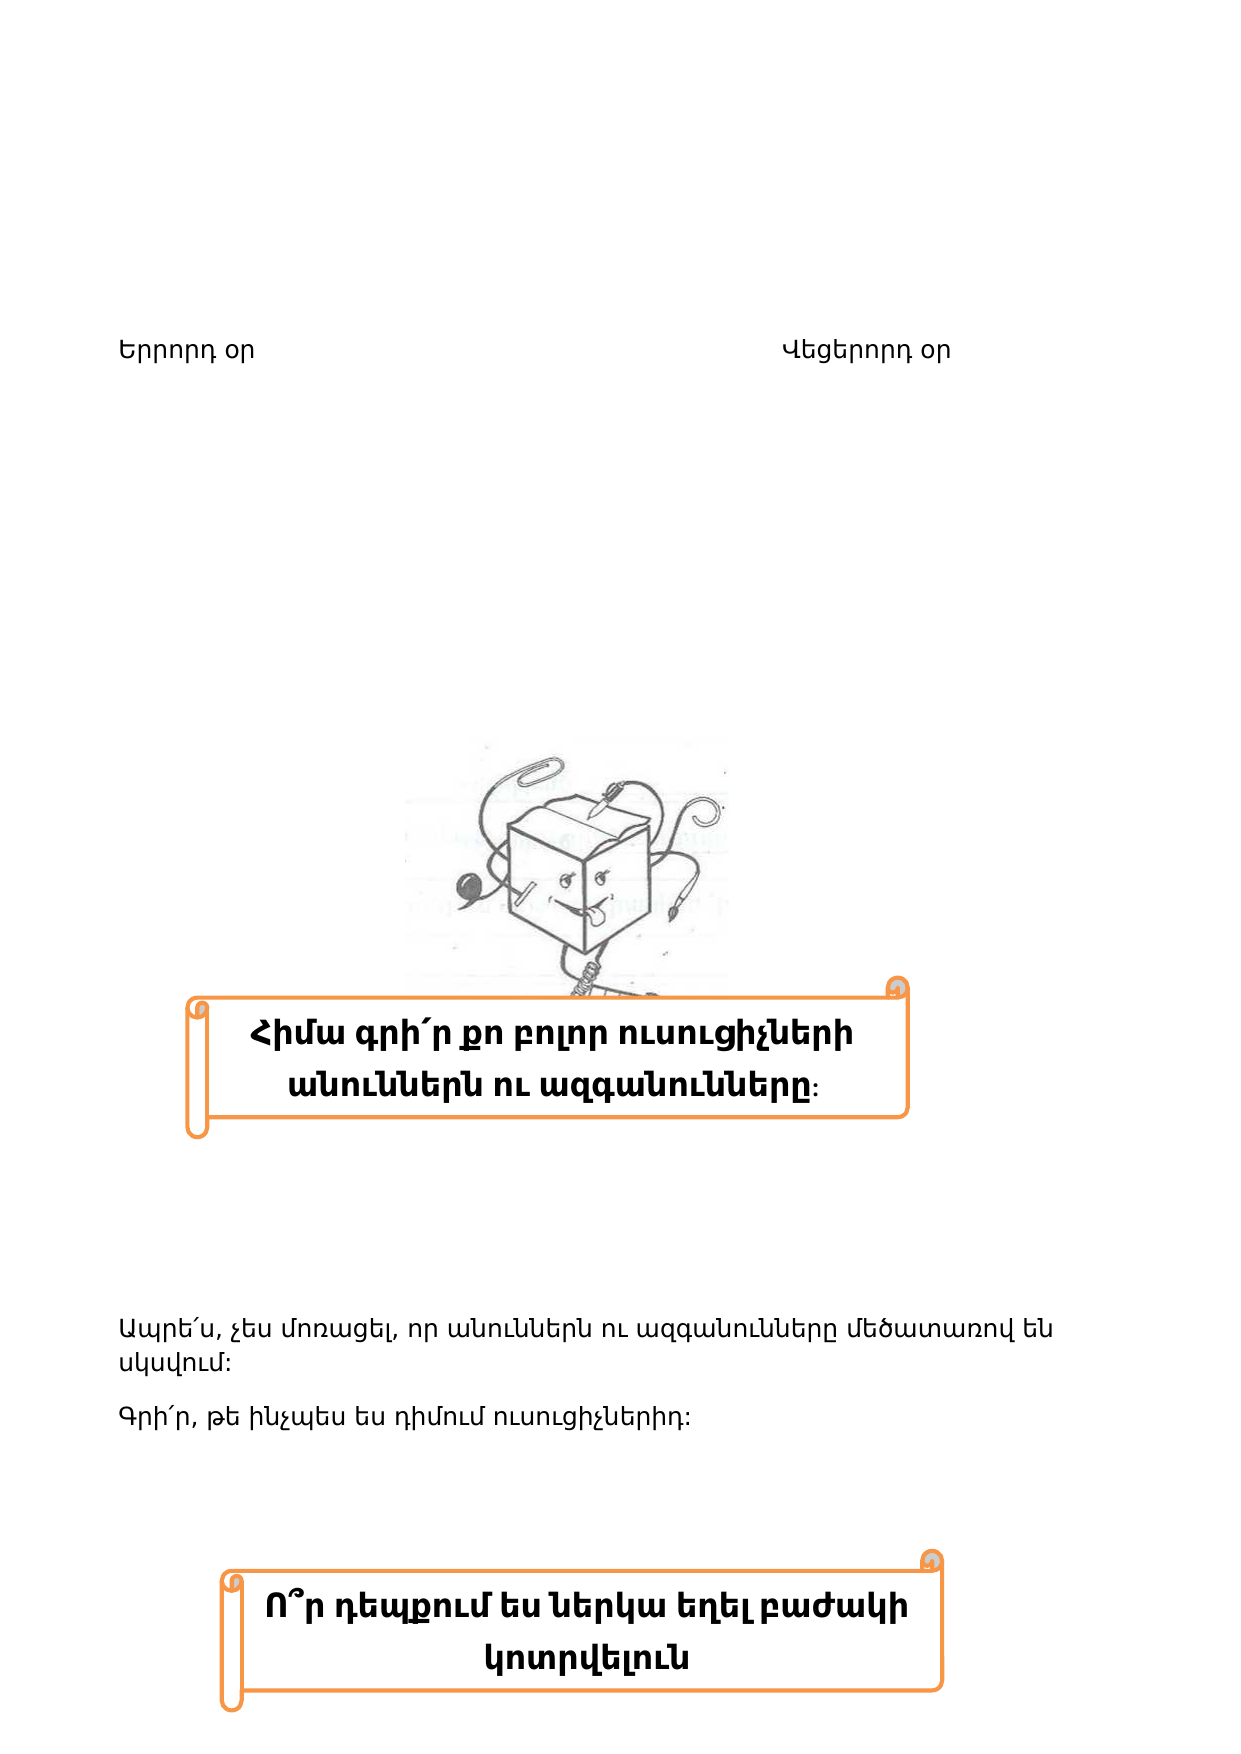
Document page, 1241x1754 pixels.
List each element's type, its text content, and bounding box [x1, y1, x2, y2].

picture [403, 737, 729, 995]
text Գրի՛ր, թե ինչպես ես դիմում ուսուցիչներիդ: [118, 1402, 1152, 1431]
text Երրորդ օր Վեցերորդ օր [118, 336, 1152, 365]
text Ապրե՛ս, չես մոռացել, որ անուններն ու ազգանունները մեծատառով են սկսվում: [118, 1314, 1152, 1377]
